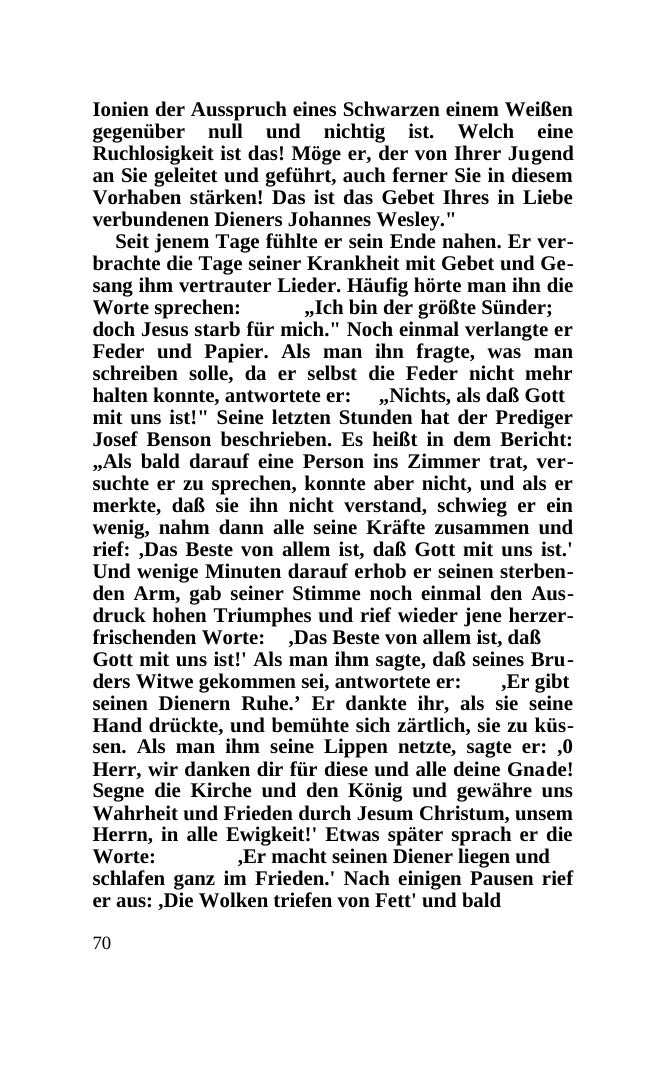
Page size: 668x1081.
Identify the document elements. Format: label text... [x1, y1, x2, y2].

text doch Jesus starb für mich." Noch einmal verlangte er Feder und Papier. Als man ihn fragte, was man schreiben solle, da er selbst die Feder nicht mehr halten konnte, antwortete er: „Nichts, als daß Gott [92, 319, 574, 407]
text Ionien der Ausspruch eines Schwarzen einem Weißen gegenüber null und nichtig ist. Welch eine Ruchlosigkeit ist das! Möge er, der von Ihrer Jugend an Sie geleitet und geführt, auch ferner Sie in diesem Vorhaben stärken! Das ist das Gebet Ihres in Liebe verbundenen Dieners Johannes Wesley." [92, 99, 574, 231]
text 70 [92, 935, 111, 953]
text mit uns ist!" Seine letzten Stunden hat der Prediger Josef Benson beschrieben. Es heißt in dem Bericht: „Als bald darauf eine Person ins Zimmer trat, versuchte er zu sprechen, konnte aber nicht, und als er merkte, daß sie ihn nicht verstand, schwieg er ein wenig, nahm dann alle seine Kräfte zusammen und rief: ,Das Beste von allem ist, daß Gott mit uns ist.' Und wenige Minuten darauf erhob er seinen sterbenden Arm, gab seiner Stimme noch einmal den Ausdruck hohen Triumphes und rief wieder jene herzerfrischenden Worte: ,Das Beste von allem ist, daß [92, 407, 574, 648]
text schlafen ganz im Frieden.' Nach einigen Pausen rief er aus: ,Die Wolken triefen von Fett' und bald [92, 868, 574, 912]
text Gott mit uns ist!' Als man ihm sagte, daß seines Bruders Witwe gekommen sei, antwortete er: ,Er gibt [92, 648, 574, 692]
text seinen Dienern Ruhe.’ Er dankte ihr, als sie seine Hand drückte, und bemühte sich zärtlich, sie zu küssen. Als man ihm seine Lippen netzte, sagte er: ,0 Herr, wir danken dir für diese und alle deine Gnade! Segne die Kirche und den König und gewähre uns Wahrheit und Frieden durch Jesum Christum, unsem Herrn, in alle Ewigkeit!' Etwas später sprach er die Worte: ,Er macht seinen Diener liegen und [92, 692, 574, 868]
text Seit jenem Tage fühlte er sein Ende nahen. Er verbrachte die Tage seiner Krankheit mit Gebet und Gesang ihm vertrauter Lieder. Häufig hörte man ihn die Worte sprechen: „Ich bin der größte Sünder; [92, 231, 574, 319]
